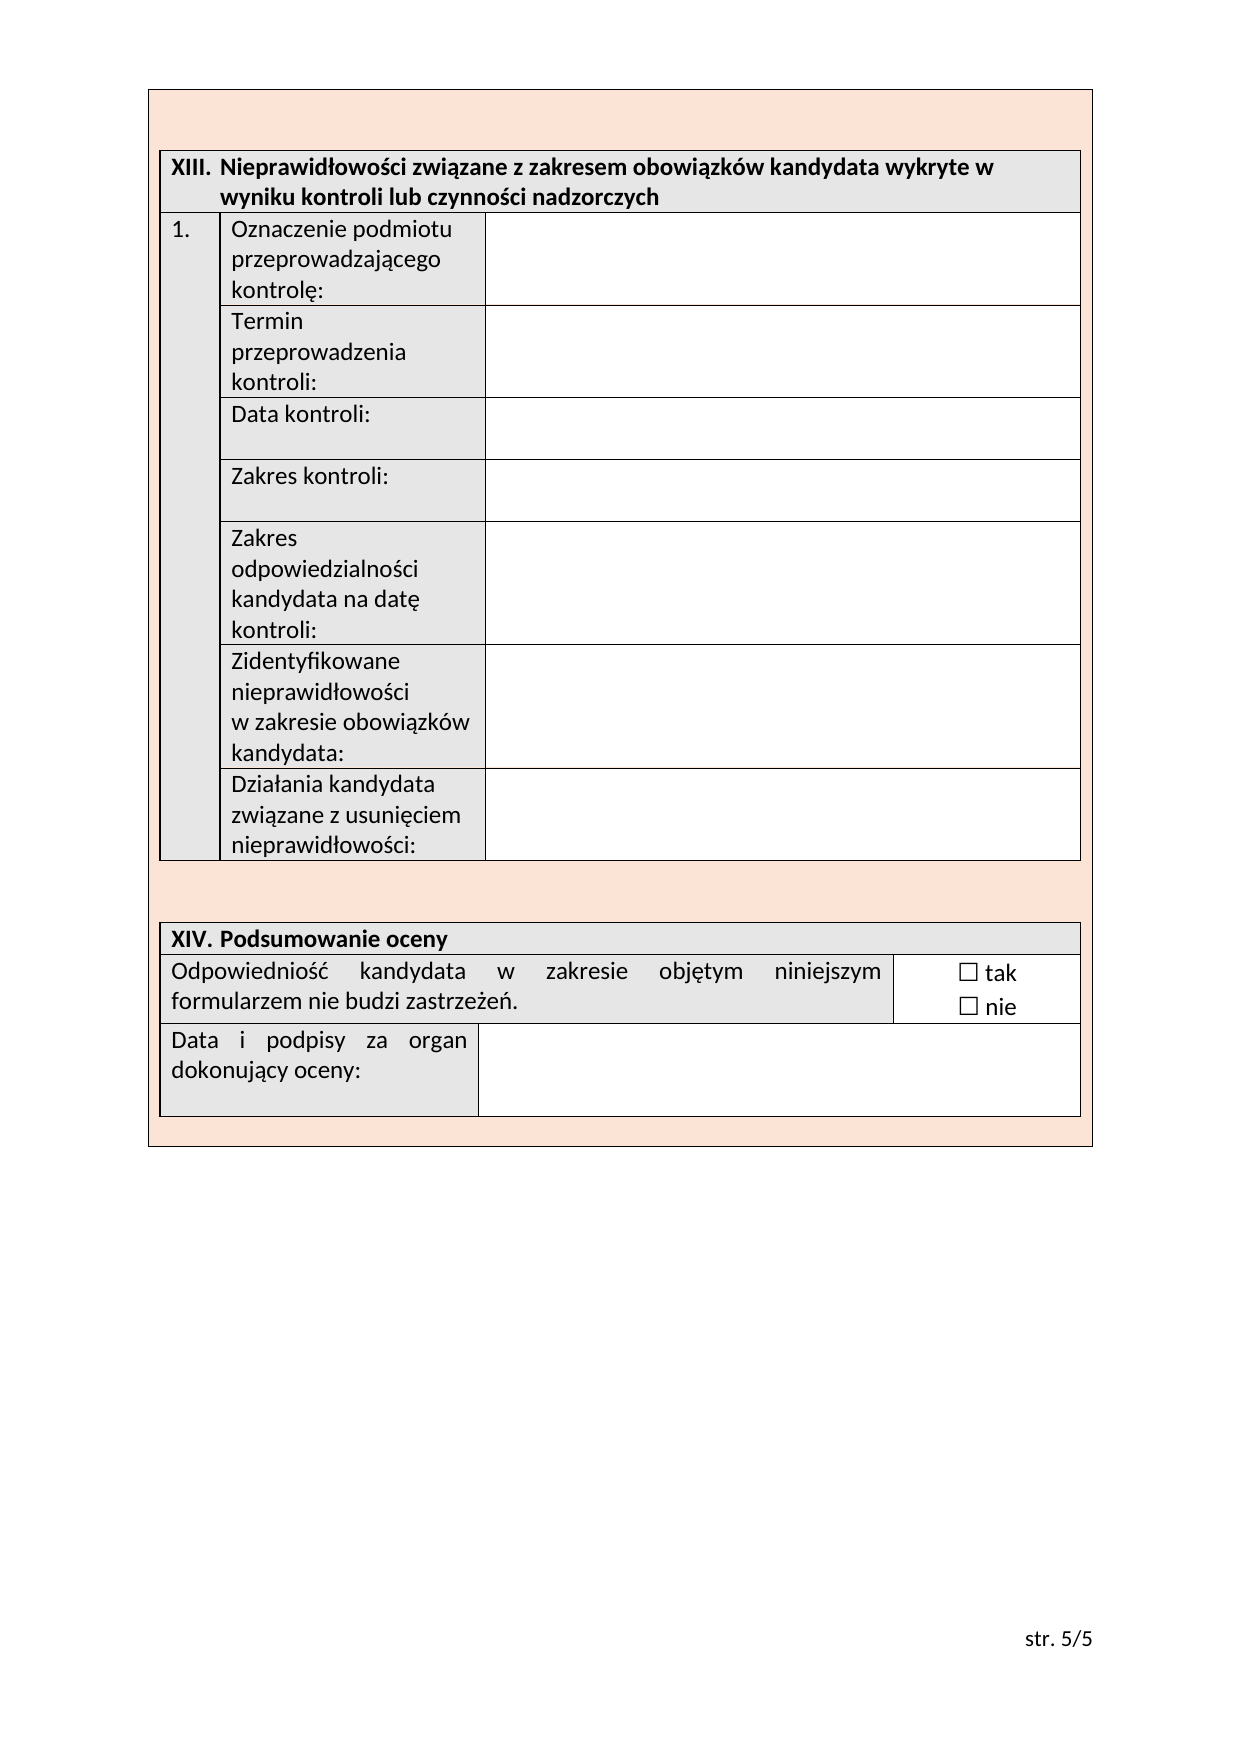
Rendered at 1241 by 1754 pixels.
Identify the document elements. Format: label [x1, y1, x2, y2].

table_cell [149, 90, 1092, 1146]
